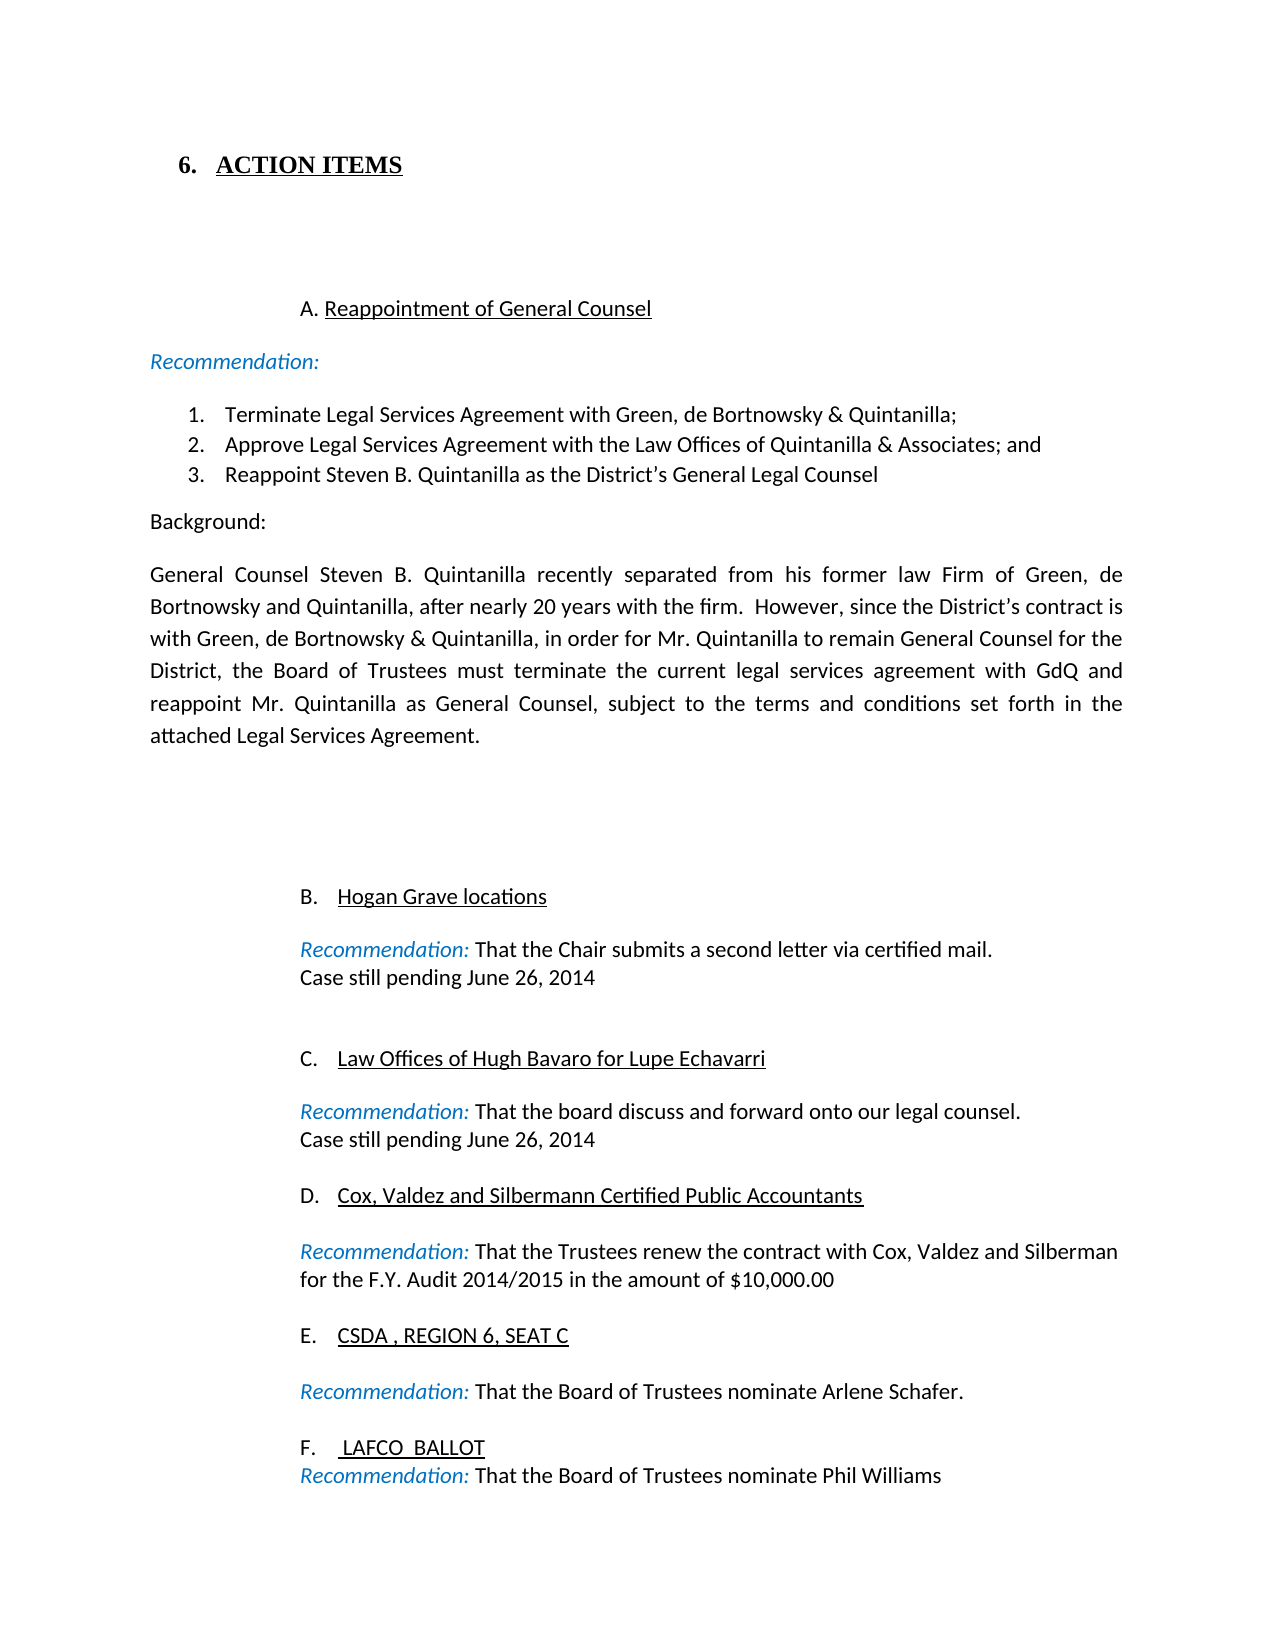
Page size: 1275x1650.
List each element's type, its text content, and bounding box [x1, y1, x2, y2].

list Terminate Legal Services Agreement with Green, de Bortnowsky & Quintanilla; [187, 400, 1125, 428]
list Approve Legal Services Agreement with the Law Offices of Quintanilla & Associates; and [187, 430, 1125, 458]
text A. Reappointment of General Counsel [150, 294, 1125, 322]
text General Counsel Steven B. Quintanilla recently separated from his former law Firm of Green, de Bortnowsky and Quintanilla, after nearly 20 years with the firm. However, since the District’s contract is with Green, de Bortnowsky & Quintanilla, in order for Mr. Quintanilla to remain General Counsel for the District, the Board of Trustees must terminate the current legal services agreement with GdQ and reappoint Mr. Quintanilla as General Counsel, subject to the terms and conditions set forth in the attached Legal Services Agreement. [150, 560, 1125, 749]
text Recommendation: That the Trustees renew the contract with Cox, Valdez and Silberman for the F.Y. Audit 2014/2015 in the amount of $10,000.00 [300, 1237, 1125, 1293]
list CSDA , REGION 6, SEAT C [300, 1321, 1125, 1349]
list Reappoint Steven B. Quintanilla as the District’s General Legal Counsel [187, 460, 1125, 488]
list Hogan Grave locations [300, 882, 1125, 910]
list LAFCO BALLOT [300, 1433, 1125, 1461]
text Recommendation: That the Board of Trustees nominate Arlene Schafer. [300, 1377, 1125, 1405]
text Case still pending June 26, 2014 [225, 963, 1125, 991]
list Cox, Valdez and Silbermann Certified Public Accountants [300, 1181, 1125, 1209]
text Recommendation: That the board discuss and forward onto our legal counsel. [225, 1097, 1125, 1125]
text Recommendation: [150, 347, 1125, 375]
text Background: [150, 507, 1125, 535]
list ACTION ITEMS [178, 150, 1125, 179]
text Recommendation: That the Chair submits a second letter via certified mail. [225, 935, 1125, 963]
text Case still pending June 26, 2014 [225, 1125, 1125, 1153]
text Recommendation: That the Board of Trustees nominate Phil Williams [300, 1461, 1125, 1489]
list Law Offices of Hugh Bavaro for Lupe Echavarri [300, 1044, 1125, 1072]
